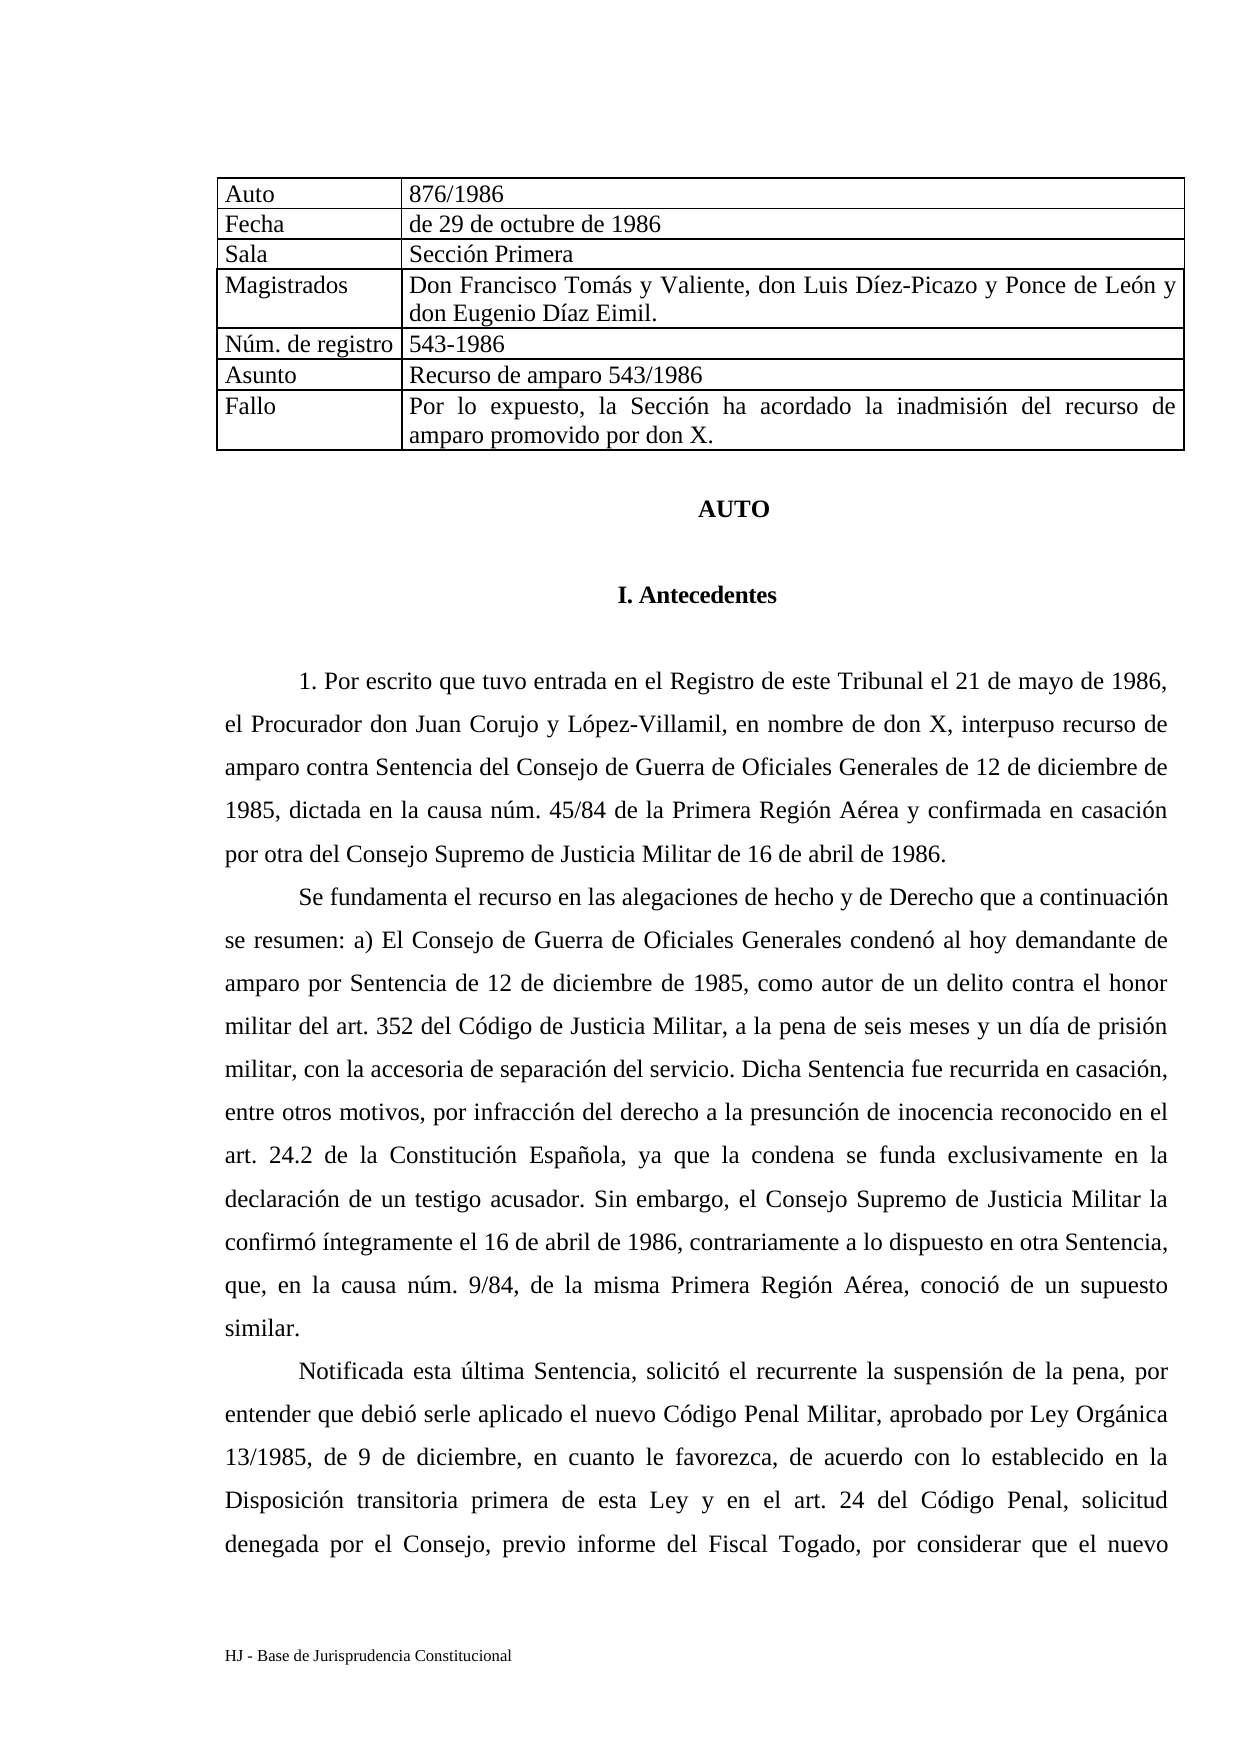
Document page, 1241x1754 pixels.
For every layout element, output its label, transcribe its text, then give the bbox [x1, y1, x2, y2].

table_cell Asunto [218, 360, 401, 389]
text I. Antecedentes [224, 580, 1169, 609]
table_header Auto [218, 179, 401, 207]
table_cell Magistrados [218, 270, 401, 327]
text Se fundamenta el recurso en las alegaciones de hecho y de Derecho que a continuación se resumen: a) El Consejo de Guerra de Oficiales Generales condenó al hoy demandante de amparo por Sentencia de 12 de diciembre de 1985, como autor de un delito contra el honor militar del art. 352 del Código de Justicia Militar, a la pena de seis meses y un día de prisión militar, con la accesoria de separación del servicio. Dicha Sentencia fue recurrida en casación, entre otros motivos, por infracción del derecho a la presunción de inocencia reconocido en el art. 24.2 de la Constitución Española, ya que la condena se funda exclusivamente en la declaración de un testigo acusador. Sin embargo, el Consejo Supremo de Justicia Militar la confirmó íntegramente el 16 de abril de 1986, contrariamente a lo dispuesto en otra Sentencia, que, en la causa núm. 9/84, de la misma Primera Región Aérea, conoció de un supuesto similar. [224, 882, 1169, 1342]
table_cell de 29 de octubre de 1986 [402, 209, 1184, 238]
table_cell 543-1986 [403, 329, 1183, 358]
table_cell Por lo expuesto, la Sección ha acordado la inadmisión del recurso de amparo promovido por don X. [403, 391, 1183, 448]
table_cell Núm. de registro [218, 329, 401, 358]
table_cell Fecha [218, 209, 401, 238]
table_cell Sala [218, 240, 401, 268]
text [224, 1356, 1169, 1557]
text AUTO [224, 494, 1169, 522]
table_cell Don Francisco Tomás y Valiente, don Luis Díez-Picazo y Ponce de León y don Eugenio Díaz Eimil. [403, 270, 1183, 327]
table_cell Recurso de amparo 543/1986 [403, 360, 1183, 389]
table_cell Fallo [218, 391, 401, 448]
table_cell Sección Primera [402, 240, 1184, 268]
text 1. Por escrito que tuvo entrada en el Registro de este Tribunal el 21 de mayo de 1986, el Procurador don Juan Corujo y López-Villamil, en nombre de don X, interpuso recurso de amparo contra Sentencia del Consejo de Guerra de Oficiales Generales de 12 de diciembre de 1985, dictada en la causa núm. 45/84 de la Primera Región Aérea y confirmada en casación por otra del Consejo Supremo de Justicia Militar de 16 de abril de 1986. [224, 666, 1169, 867]
table_header 876/1986 [402, 179, 1184, 207]
